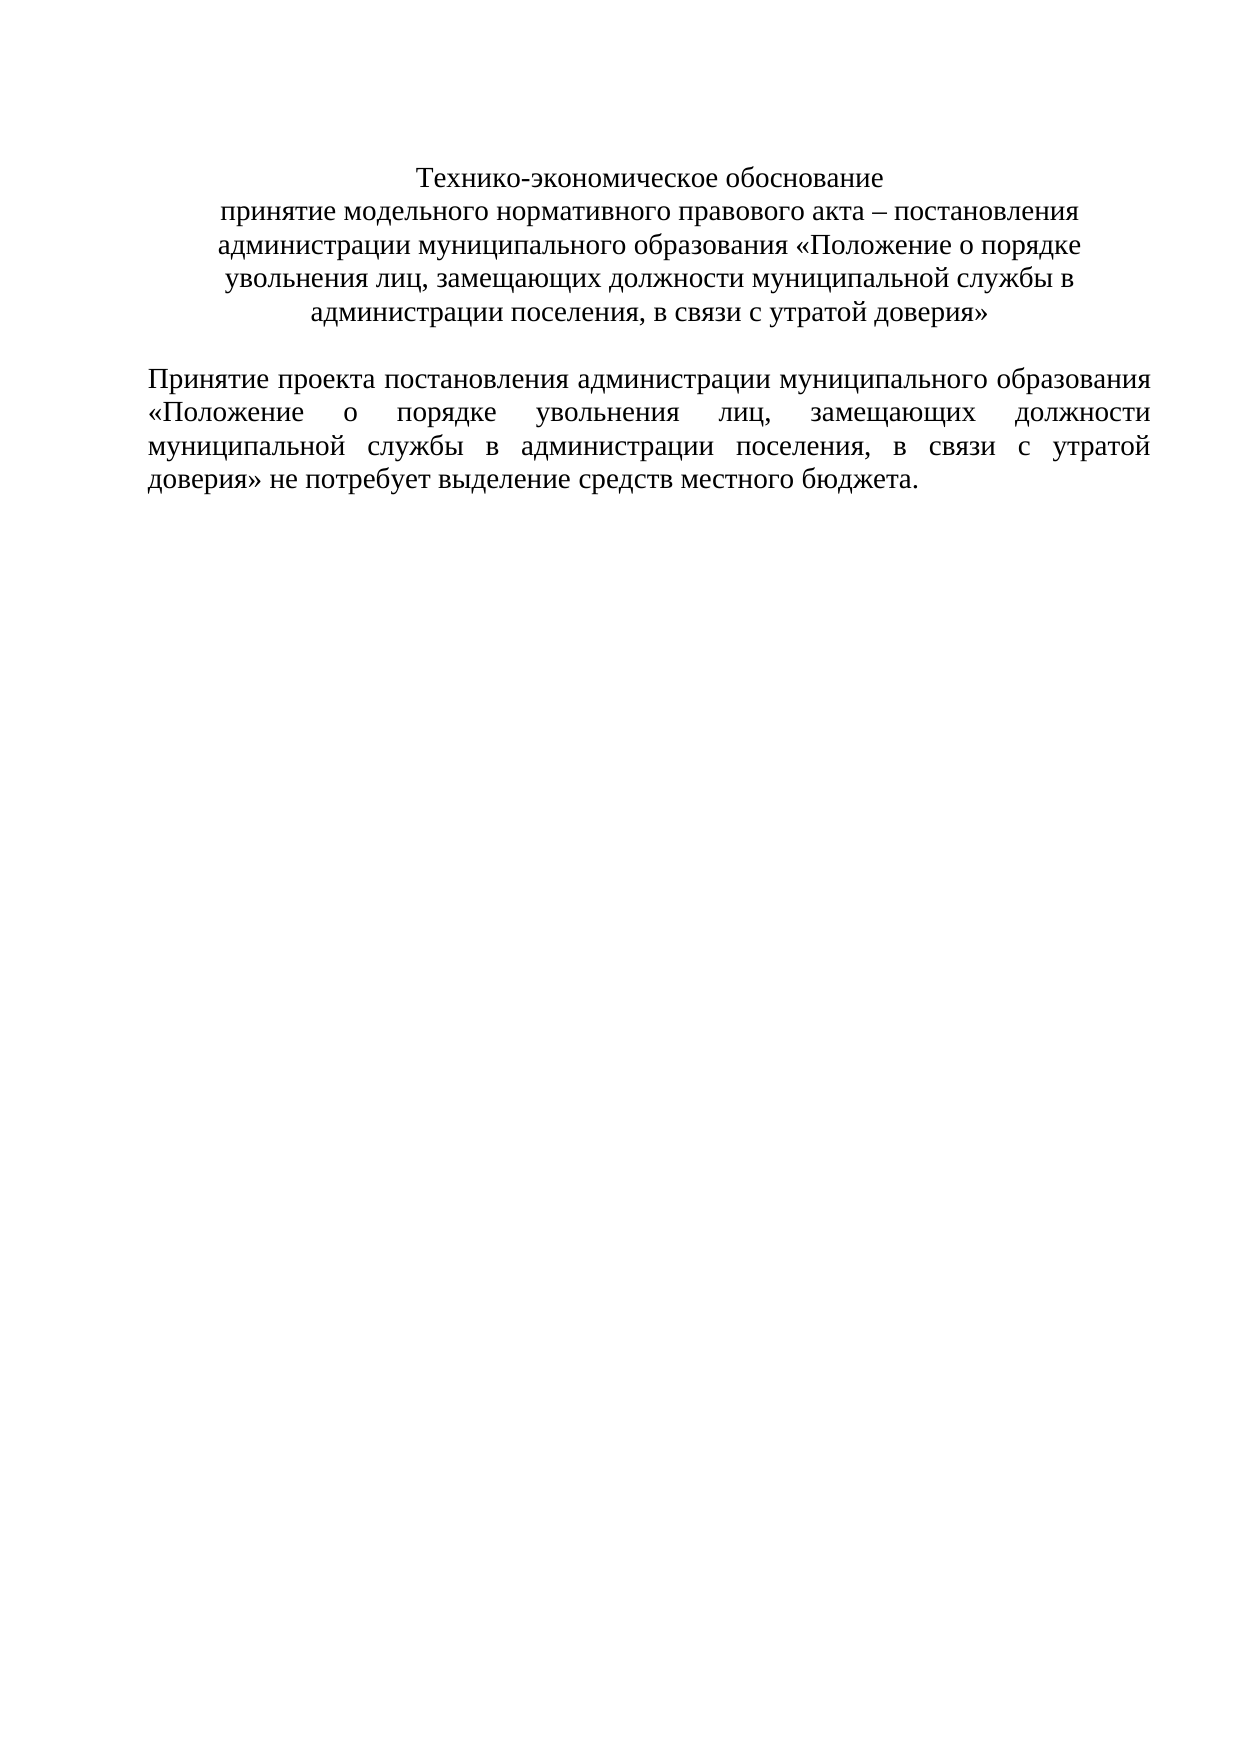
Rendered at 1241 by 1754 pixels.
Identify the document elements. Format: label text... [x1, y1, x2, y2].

text Принятие проекта постановления администрации муниципального образования «Положение о порядке увольнения лиц, замещающих должности муниципальной службы в администрации поселения, в связи с утратой доверия» не потребует выделение средств местного бюджета. [148, 361, 1152, 495]
text Технико-экономическое обоснование [148, 160, 1152, 193]
text принятие модельного нормативного правового акта – постановления администрации муниципального образования «Положение о порядке увольнения лиц, замещающих должности муниципальной службы в администрации поселения, в связи с утратой доверия» [148, 193, 1152, 327]
